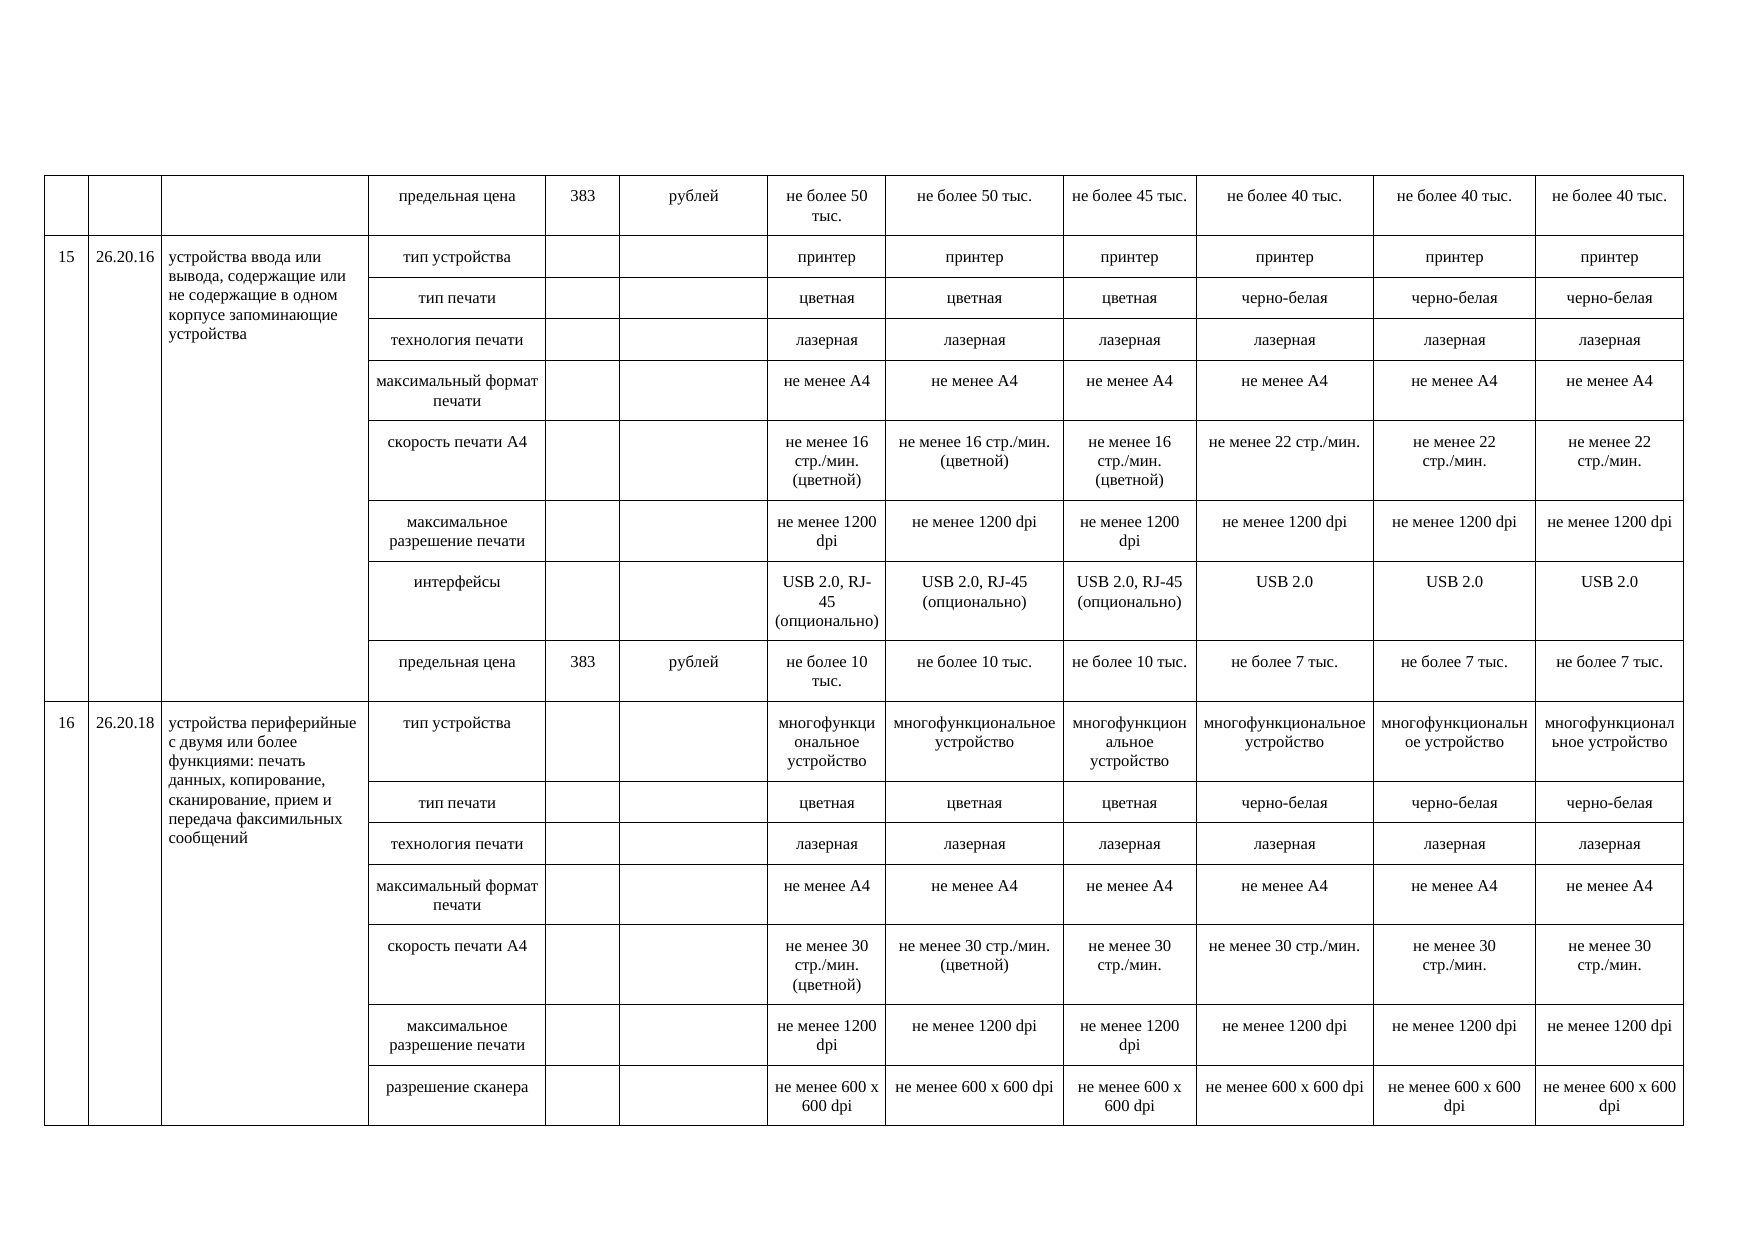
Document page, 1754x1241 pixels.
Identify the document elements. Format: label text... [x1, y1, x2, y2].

table_cell [620, 782, 767, 822]
table_cell лазерная [1536, 319, 1683, 359]
table_cell не более 50 тыс. [886, 176, 1063, 235]
table_cell черно-белая [1536, 278, 1683, 318]
table_cell не менее 22 стр./мин. [1374, 421, 1535, 500]
table_cell USB 2.0, RJ-45 (опционально) [768, 562, 885, 640]
table_cell не более 10 тыс. [1064, 641, 1196, 701]
table_cell не менее 1200 dpi [1374, 1005, 1535, 1065]
table_cell не менее 16 стр./мин. (цветной) [768, 421, 885, 500]
table_cell не менее 1200 dpi [1197, 501, 1373, 561]
table_cell принтер [768, 236, 885, 277]
table_cell [620, 823, 767, 864]
table_cell технология печати [369, 823, 545, 864]
table_cell не менее 30 стр./мин. [1197, 925, 1373, 1004]
table_cell цветная [768, 782, 885, 822]
table_cell не менее А4 [768, 361, 885, 420]
table_cell не менее А4 [1197, 361, 1373, 420]
table_cell [620, 501, 767, 561]
table_cell многофункциональное устройство [1374, 702, 1535, 781]
table_cell лазерная [886, 823, 1063, 864]
table_cell не более 7 тыс. [1197, 641, 1373, 701]
table_cell не более 10 тыс. [886, 641, 1063, 701]
table_cell предельная цена [369, 176, 545, 235]
table_cell максимальное разрешение печати [369, 501, 545, 561]
table_cell [620, 421, 767, 500]
table_cell максимальный формат печати [369, 361, 545, 420]
table_cell [546, 925, 619, 1004]
table_cell не менее 22 стр./мин. [1197, 421, 1373, 500]
table_cell лазерная [768, 823, 885, 864]
table_cell не менее 30 стр./мин. (цветной) [886, 925, 1063, 1004]
table_cell многофункциональное устройство [1536, 702, 1683, 781]
table_cell не менее А4 [768, 865, 885, 924]
table_cell [620, 319, 767, 359]
table_cell не более 7 тыс. [1374, 641, 1535, 701]
table_cell не более 40 тыс. [1374, 176, 1535, 235]
table_cell USB 2.0, RJ-45 (опционально) [1064, 562, 1196, 640]
table_cell не менее 30 стр./мин. [1374, 925, 1535, 1004]
table_cell тип устройства [369, 702, 545, 781]
table_cell не менее А4 [886, 865, 1063, 924]
table_cell скорость печати А4 [369, 925, 545, 1004]
table_cell не менее А4 [1064, 865, 1196, 924]
table_cell максимальный формат печати [369, 865, 545, 924]
table_cell черно-белая [1374, 278, 1535, 318]
table_cell USB 2.0 [1536, 562, 1683, 640]
table_cell не менее А4 [1197, 865, 1373, 924]
table_cell максимальное разрешение печати [369, 1005, 545, 1065]
table_cell [546, 319, 619, 359]
table_cell [546, 823, 619, 864]
table_cell [546, 501, 619, 561]
table_cell не менее 1200 dpi [886, 1005, 1063, 1065]
table_cell USB 2.0 [1197, 562, 1373, 640]
table_cell не менее 600 x 600 dpi [1374, 1066, 1535, 1125]
table_cell устройства периферийные с двумя или более функциями: печать данных, копирование, сканирование, прием и передача факсимильных сообщений [162, 702, 368, 1125]
table_cell скорость печати А4 [369, 421, 545, 500]
table_cell тип устройства [369, 236, 545, 277]
table_cell не менее 1200 dpi [768, 501, 885, 561]
table_cell не менее 30 стр./мин. [1536, 925, 1683, 1004]
table_cell не менее 600 x 600 dpi [886, 1066, 1063, 1125]
table_cell 26.20.18 [89, 702, 161, 1125]
table_cell цветная [768, 278, 885, 318]
table_cell [620, 702, 767, 781]
table_cell [546, 562, 619, 640]
table_cell черно-белая [1536, 782, 1683, 822]
table_cell лазерная [1374, 319, 1535, 359]
table_cell разрешение сканера [369, 1066, 545, 1125]
table_cell многофункциональное устройство [768, 702, 885, 781]
table_cell не менее 1200 dpi [886, 501, 1063, 561]
table_cell лазерная [1374, 823, 1535, 864]
table_cell многофункциональное устройство [1197, 702, 1373, 781]
table_cell не менее 600 x 600 dpi [1197, 1066, 1373, 1125]
table_cell [620, 865, 767, 924]
table_cell не более 10 тыс. [768, 641, 885, 701]
table_cell не менее А4 [1536, 361, 1683, 420]
table_cell технология печати [369, 319, 545, 359]
table_cell не менее А4 [1374, 865, 1535, 924]
table_cell не менее 1200 dpi [1064, 501, 1196, 561]
table_cell не более 7 тыс. [1536, 641, 1683, 701]
table_cell не менее А4 [886, 361, 1063, 420]
table_cell не менее 30 стр./мин. (цветной) [768, 925, 885, 1004]
table_cell [546, 865, 619, 924]
table_cell USB 2.0, RJ-45 (опционально) [886, 562, 1063, 640]
table_cell не менее 1200 dpi [1064, 1005, 1196, 1065]
table_cell принтер [1536, 236, 1683, 277]
table_cell интерфейсы [369, 562, 545, 640]
table_cell 15 [45, 236, 88, 701]
table_cell [546, 782, 619, 822]
table_cell не менее 600 x 600 dpi [1064, 1066, 1196, 1125]
table_cell цветная [886, 278, 1063, 318]
table_cell не менее 16 стр./мин. (цветной) [1064, 421, 1196, 500]
table_cell [546, 702, 619, 781]
table_cell 383 [546, 176, 619, 235]
table_cell тип печати [369, 278, 545, 318]
table_cell не менее 1200 dpi [1374, 501, 1535, 561]
table_cell предельная цена [369, 641, 545, 701]
table_cell черно-белая [1197, 782, 1373, 822]
table_cell USB 2.0 [1374, 562, 1535, 640]
table_cell не менее 600 x 600 dpi [1536, 1066, 1683, 1125]
table_cell не менее 600 x 600 dpi [768, 1066, 885, 1125]
table_cell лазерная [1197, 823, 1373, 864]
table_cell [620, 278, 767, 318]
table_cell [546, 278, 619, 318]
table_cell не более 45 тыс. [1064, 176, 1196, 235]
table_cell лазерная [886, 319, 1063, 359]
table_cell тип печати [369, 782, 545, 822]
table_cell принтер [1197, 236, 1373, 277]
table_cell цветная [1064, 278, 1196, 318]
table_cell черно-белая [1197, 278, 1373, 318]
table_cell рублей [620, 176, 767, 235]
table_cell не менее А4 [1064, 361, 1196, 420]
table_cell принтер [1374, 236, 1535, 277]
table_cell многофункциональное устройство [1064, 702, 1196, 781]
table_cell лазерная [1536, 823, 1683, 864]
table_cell принтер [1064, 236, 1196, 277]
table_cell не более 40 тыс. [1536, 176, 1683, 235]
table_cell [620, 236, 767, 277]
table_cell 383 [546, 641, 619, 701]
table_cell [546, 1066, 619, 1125]
table_cell лазерная [1064, 319, 1196, 359]
table_cell не менее А4 [1374, 361, 1535, 420]
table_cell [620, 1005, 767, 1065]
table_cell не более 40 тыс. [1197, 176, 1373, 235]
table_cell 16 [45, 702, 88, 1125]
table_cell [546, 361, 619, 420]
table_cell не менее 1200 dpi [768, 1005, 885, 1065]
table_cell рублей [620, 641, 767, 701]
table_cell не менее 1200 dpi [1536, 1005, 1683, 1065]
table_cell не более 50 тыс. [768, 176, 885, 235]
table_cell [620, 562, 767, 640]
table_cell [620, 925, 767, 1004]
table_cell устройства ввода или вывода, содержащие или не содержащие в одном корпусе запоминающие устройства [162, 236, 368, 701]
table_cell принтер [886, 236, 1063, 277]
table_cell [620, 1066, 767, 1125]
table_cell [620, 361, 767, 420]
table_cell [546, 236, 619, 277]
table_cell не менее 1200 dpi [1536, 501, 1683, 561]
table_cell не менее 16 стр./мин. (цветной) [886, 421, 1063, 500]
table_cell цветная [1064, 782, 1196, 822]
table_cell [546, 1005, 619, 1065]
table_cell лазерная [1064, 823, 1196, 864]
table_cell черно-белая [1374, 782, 1535, 822]
table_cell цветная [886, 782, 1063, 822]
table_cell не менее А4 [1536, 865, 1683, 924]
table_cell 26.20.16 [89, 236, 161, 701]
table_cell не менее 30 стр./мин. [1064, 925, 1196, 1004]
table_cell лазерная [1197, 319, 1373, 359]
table_cell не менее 22 стр./мин. [1536, 421, 1683, 500]
table_cell [546, 421, 619, 500]
table_cell многофункциональное устройство [886, 702, 1063, 781]
table_cell не менее 1200 dpi [1197, 1005, 1373, 1065]
table_cell лазерная [768, 319, 885, 359]
